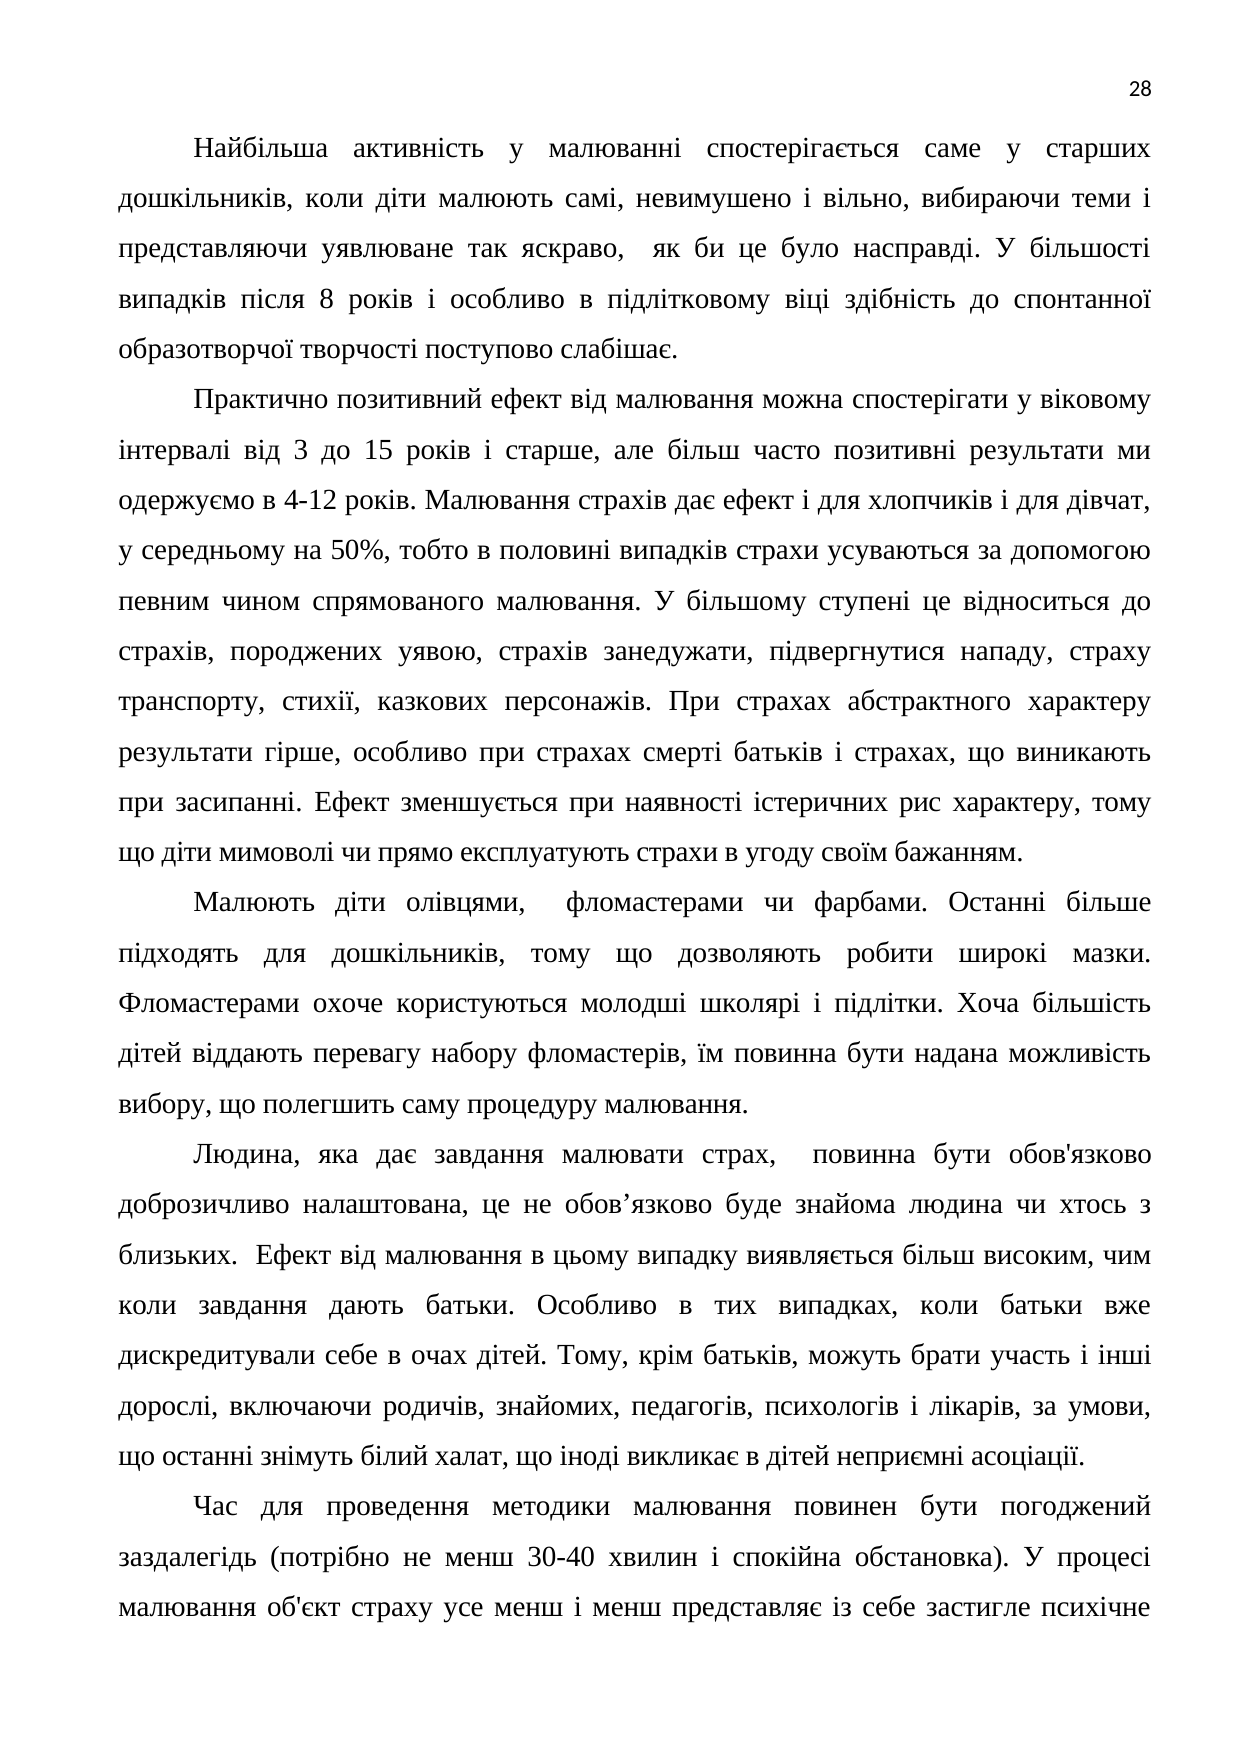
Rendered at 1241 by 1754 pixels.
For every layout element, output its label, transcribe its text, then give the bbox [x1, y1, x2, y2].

text Людина, яка дає завдання малювати страх, повинна бути обов'язково доброзичливо налаштована, це не обов’язково буде знайома людина чи хтось з близьких. Ефект від малювання в цьому випадку виявляється більш високим, чим коли завдання дають батьки. Особливо в тих випадках, коли батьки вже дискредитували себе в очах дітей. Тому, крім батьків, можуть брати участь і інші дорослі, включаючи родичів, знайомих, педагогів, психологів і лікарів, за умови, що останні знімуть білий халат, що іноді викликає в дітей неприємні асоціації. [118, 1136, 1152, 1472]
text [118, 1488, 1152, 1622]
text Найбільша активність у малюванні спостерігається саме у старших дошкільників, коли діти малюють самі, невимушено і вільно, вибираючи теми і представляючи уявлюване так яскраво, як би це було насправді. У більшості випадків після 8 років і особливо в підлітковому віці здібність до спонтанної образотворчої творчості поступово слабішає. [118, 130, 1152, 365]
text Практично позитивний ефект від малювання можна спостерігати у віковому інтервалі від 3 до 15 років і старше, але більш часто позитивні результати ми одержуємо в 4-12 років. Малювання страхів дає ефект і для хлопчиків і для дівчат, у середньому на 50%, тобто в половині випадків страхи усуваються за допомогою певним чином спрямованого малювання. У більшому ступені це відноситься до страхів, породжених уявою, страхів занедужати, підвергнутися нападу, страху транспорту, стихії, казкових персонажів. При страхах абстрактного характеру результати гірше, особливо при страхах смерті батьків і страхах, що виникають при засипанні. Ефект зменшується при наявності істеричних рис характеру, тому що діти мимоволі чи прямо експлуатують страхи в угоду своїм бажанням. [118, 381, 1152, 868]
text Малюють діти олівцями, фломастерами чи фарбами. Останні більше підходять для дошкільників, тому що дозволяють робити широкі мазки. Фломастерами охоче користуються молодші школярі і підлітки. Хоча більшість дітей віддають перевагу набору фломастерів, їм повинна бути надана можливість вибору, що полегшить саму процедуру малювання. [118, 884, 1152, 1119]
